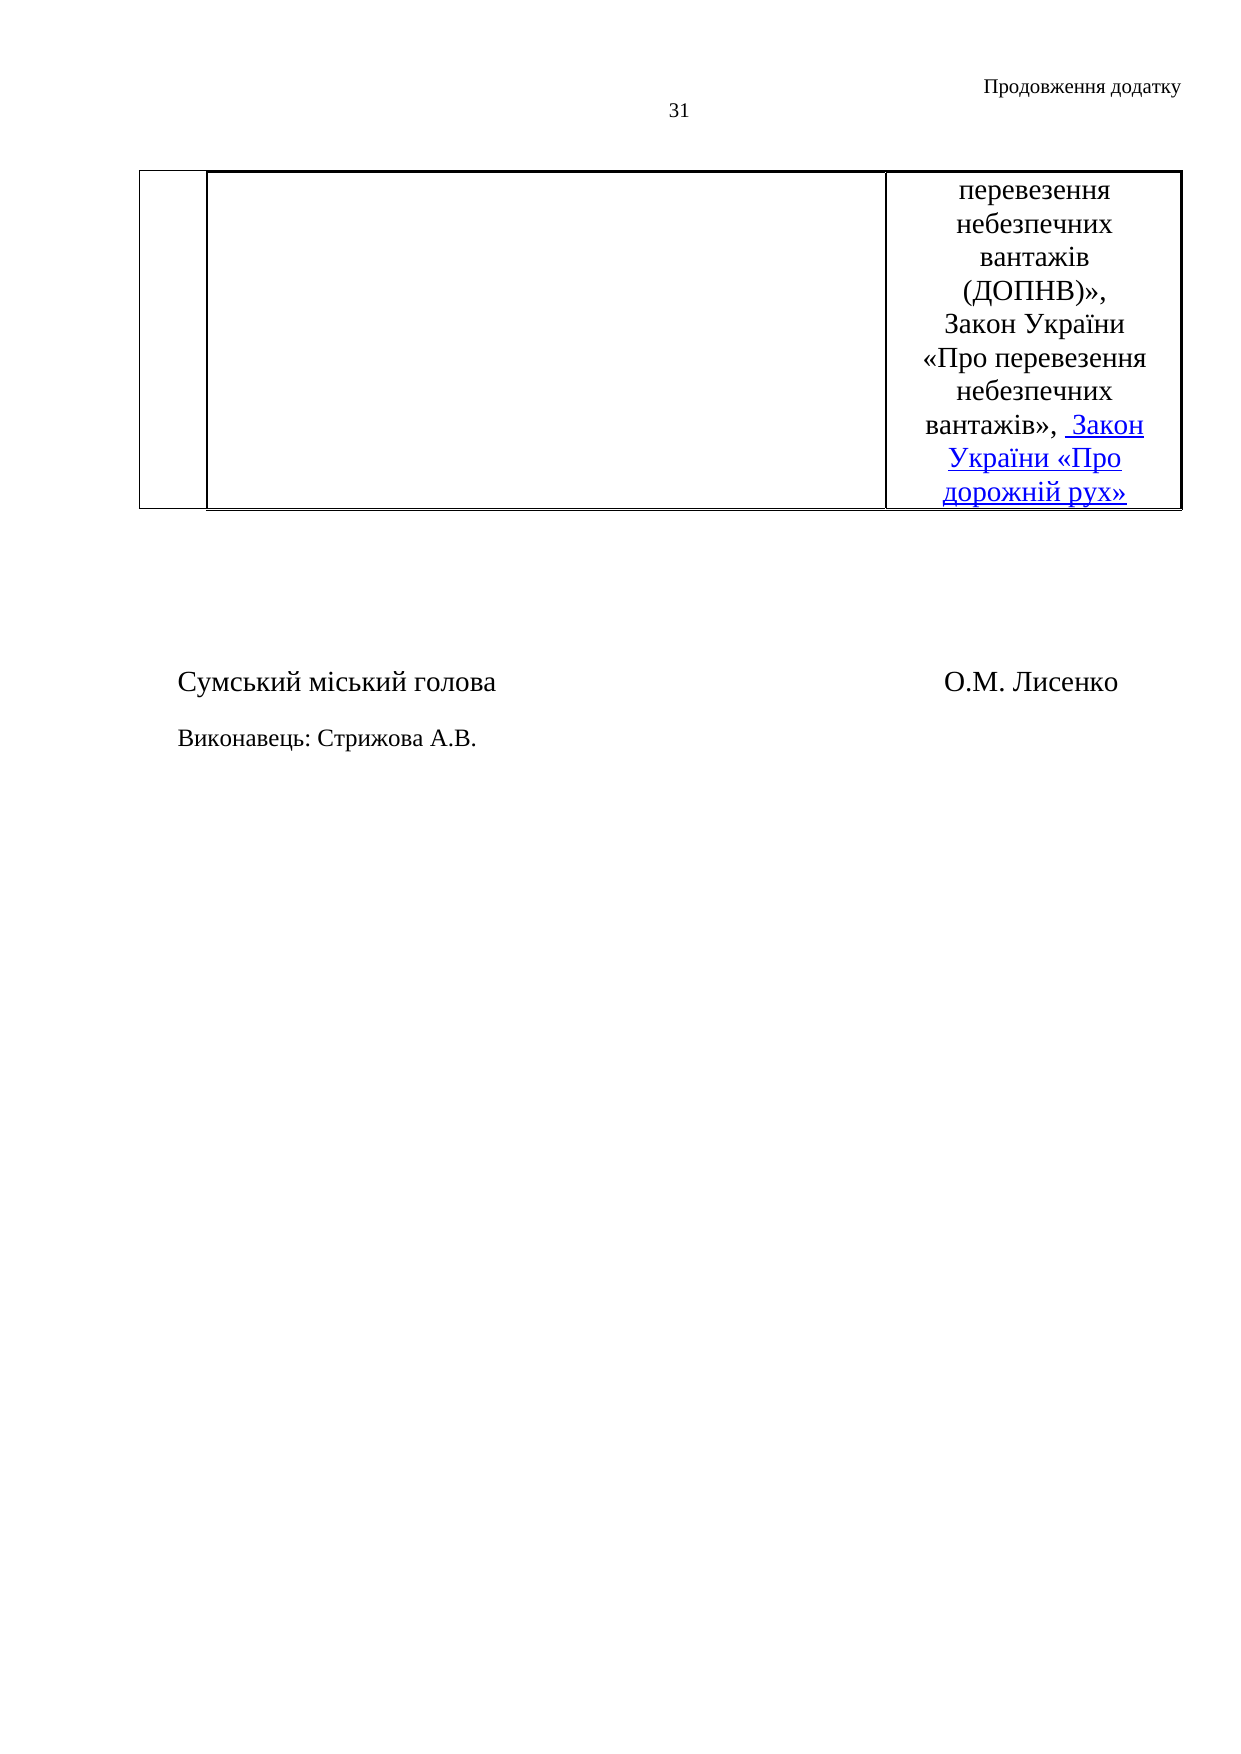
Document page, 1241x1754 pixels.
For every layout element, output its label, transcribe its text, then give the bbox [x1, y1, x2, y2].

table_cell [887, 173, 1180, 508]
text Виконавець: Стрижова А.В. [177, 723, 1181, 752]
text Сумський міський голова О.М. Лисенко [177, 664, 1181, 698]
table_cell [208, 173, 885, 508]
table_cell [140, 171, 206, 508]
